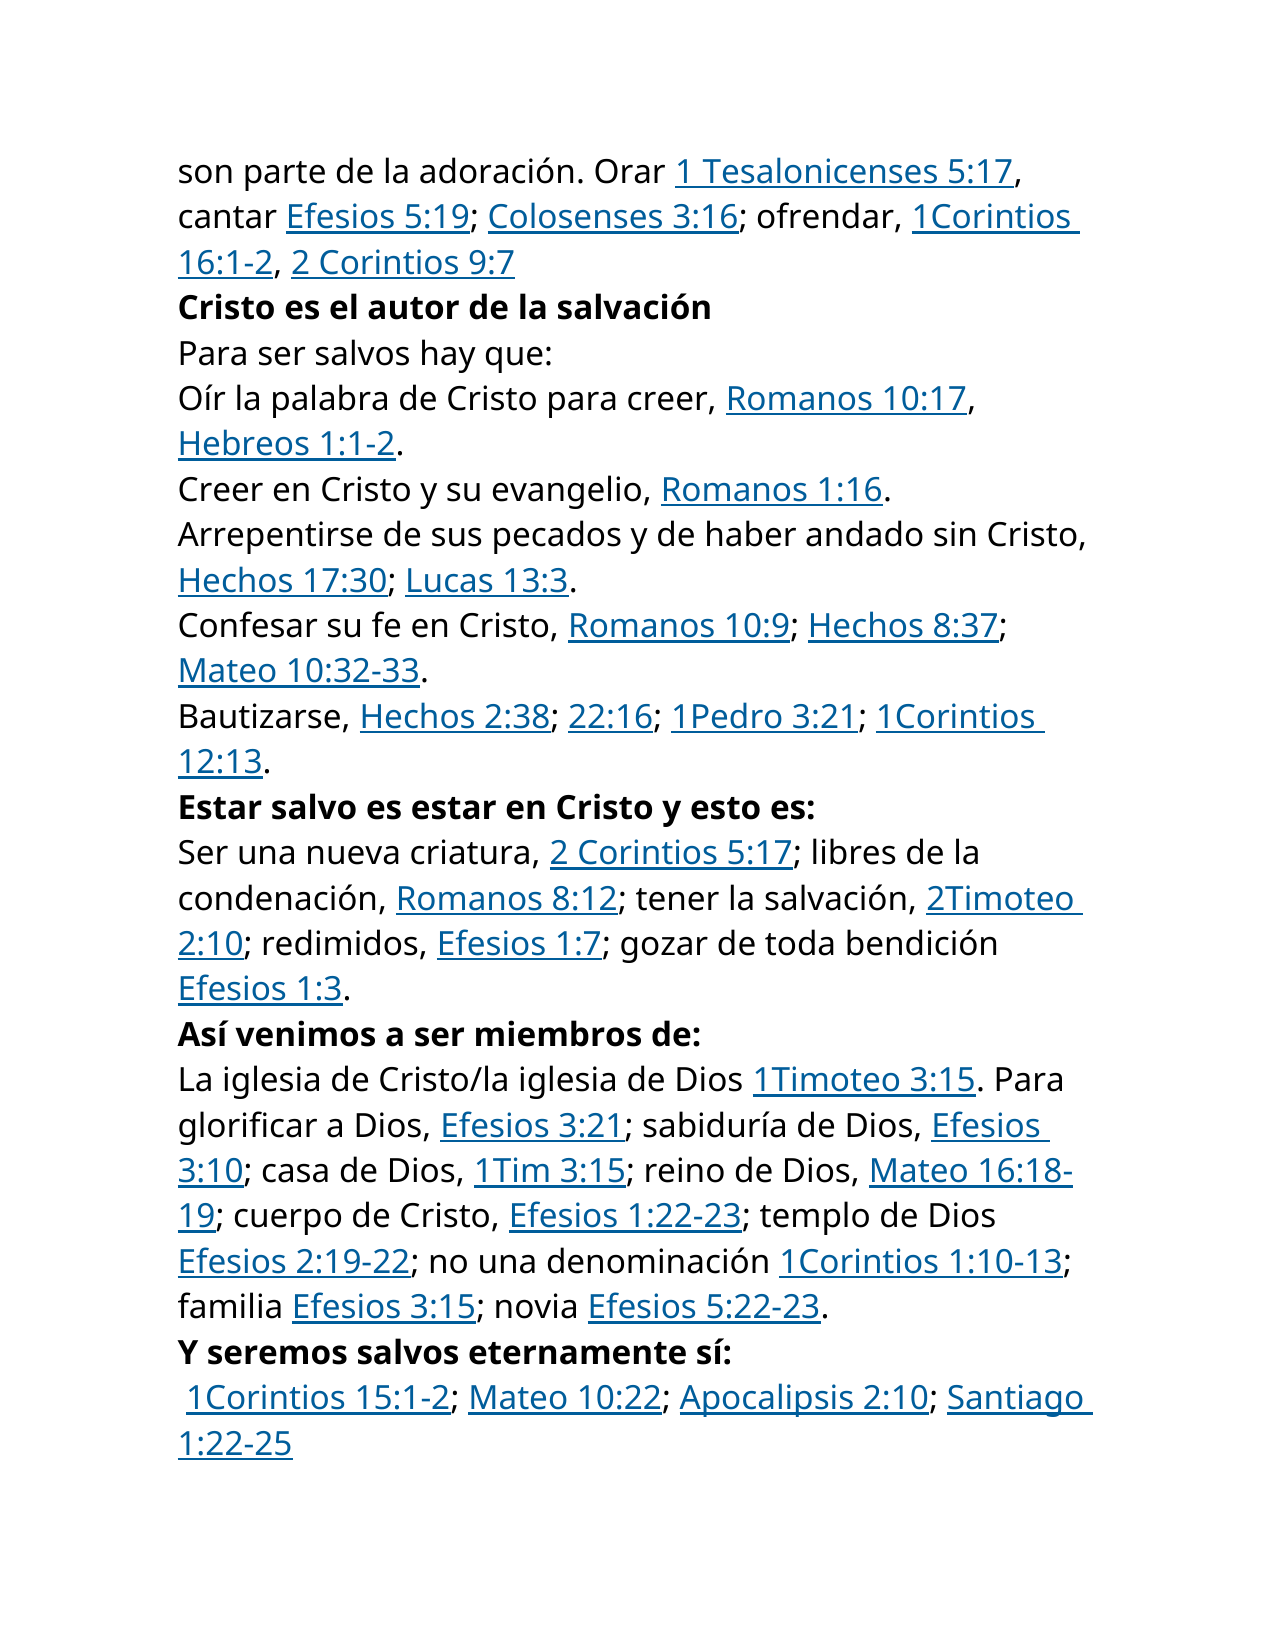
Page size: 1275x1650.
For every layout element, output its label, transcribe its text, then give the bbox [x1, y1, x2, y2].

text La iglesia de Cristo/la iglesia de Dios 1Timoteo 3:15. Para glorificar a Dios, Efesios 3:21; sabiduría de Dios, Efesios 3:10; casa de Dios, 1Tim 3:15; reino de Dios, Mateo 16:18-19; cuerpo de Cristo, Efesios 1:22-23; templo de Dios Efesios 2:19-22; no una denominación 1Corintios 1:10-13; familia Efesios 3:15; novia Efesios 5:22-23. [177, 1056, 1098, 1328]
text Estar salvo es estar en Cristo y esto es: [177, 783, 1098, 829]
text 1Corintios 15:1-2; Mateo 10:22; Apocalipsis 2:10; Santiago 1:22-25 [177, 1374, 1098, 1465]
text Creer en Cristo y su evangelio, Romanos 1:16. [177, 466, 1098, 511]
text Para ser salvos hay que: [177, 329, 1098, 375]
text Así venimos a ser miembros de: [177, 1011, 1098, 1056]
text Bautizarse, Hechos 2:38; 22:16; 1Pedro 3:21; 1Corintios 12:13. [177, 693, 1098, 783]
text Arrepentirse de sus pecados y de haber andado sin Cristo, Hechos 17:30; Lucas 13:3. [177, 511, 1098, 602]
text Cristo es el autor de la salvación [177, 284, 1098, 329]
text Ser una nueva criatura, 2 Corintios 5:17; libres de la condenación, Romanos 8:12; tener la salvación, 2Timoteo 2:10; redimidos, Efesios 1:7; gozar de toda bendición Efesios 1:3. [177, 829, 1098, 1011]
text Oír la palabra de Cristo para creer, Romanos 10:17, Hebreos 1:1-2. [177, 375, 1098, 466]
text Confesar su fe en Cristo, Romanos 10:9; Hechos 8:37; Mateo 10:32-33. [177, 602, 1098, 693]
text Y seremos salvos eternamente sí: [177, 1328, 1098, 1374]
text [177, 148, 1098, 284]
